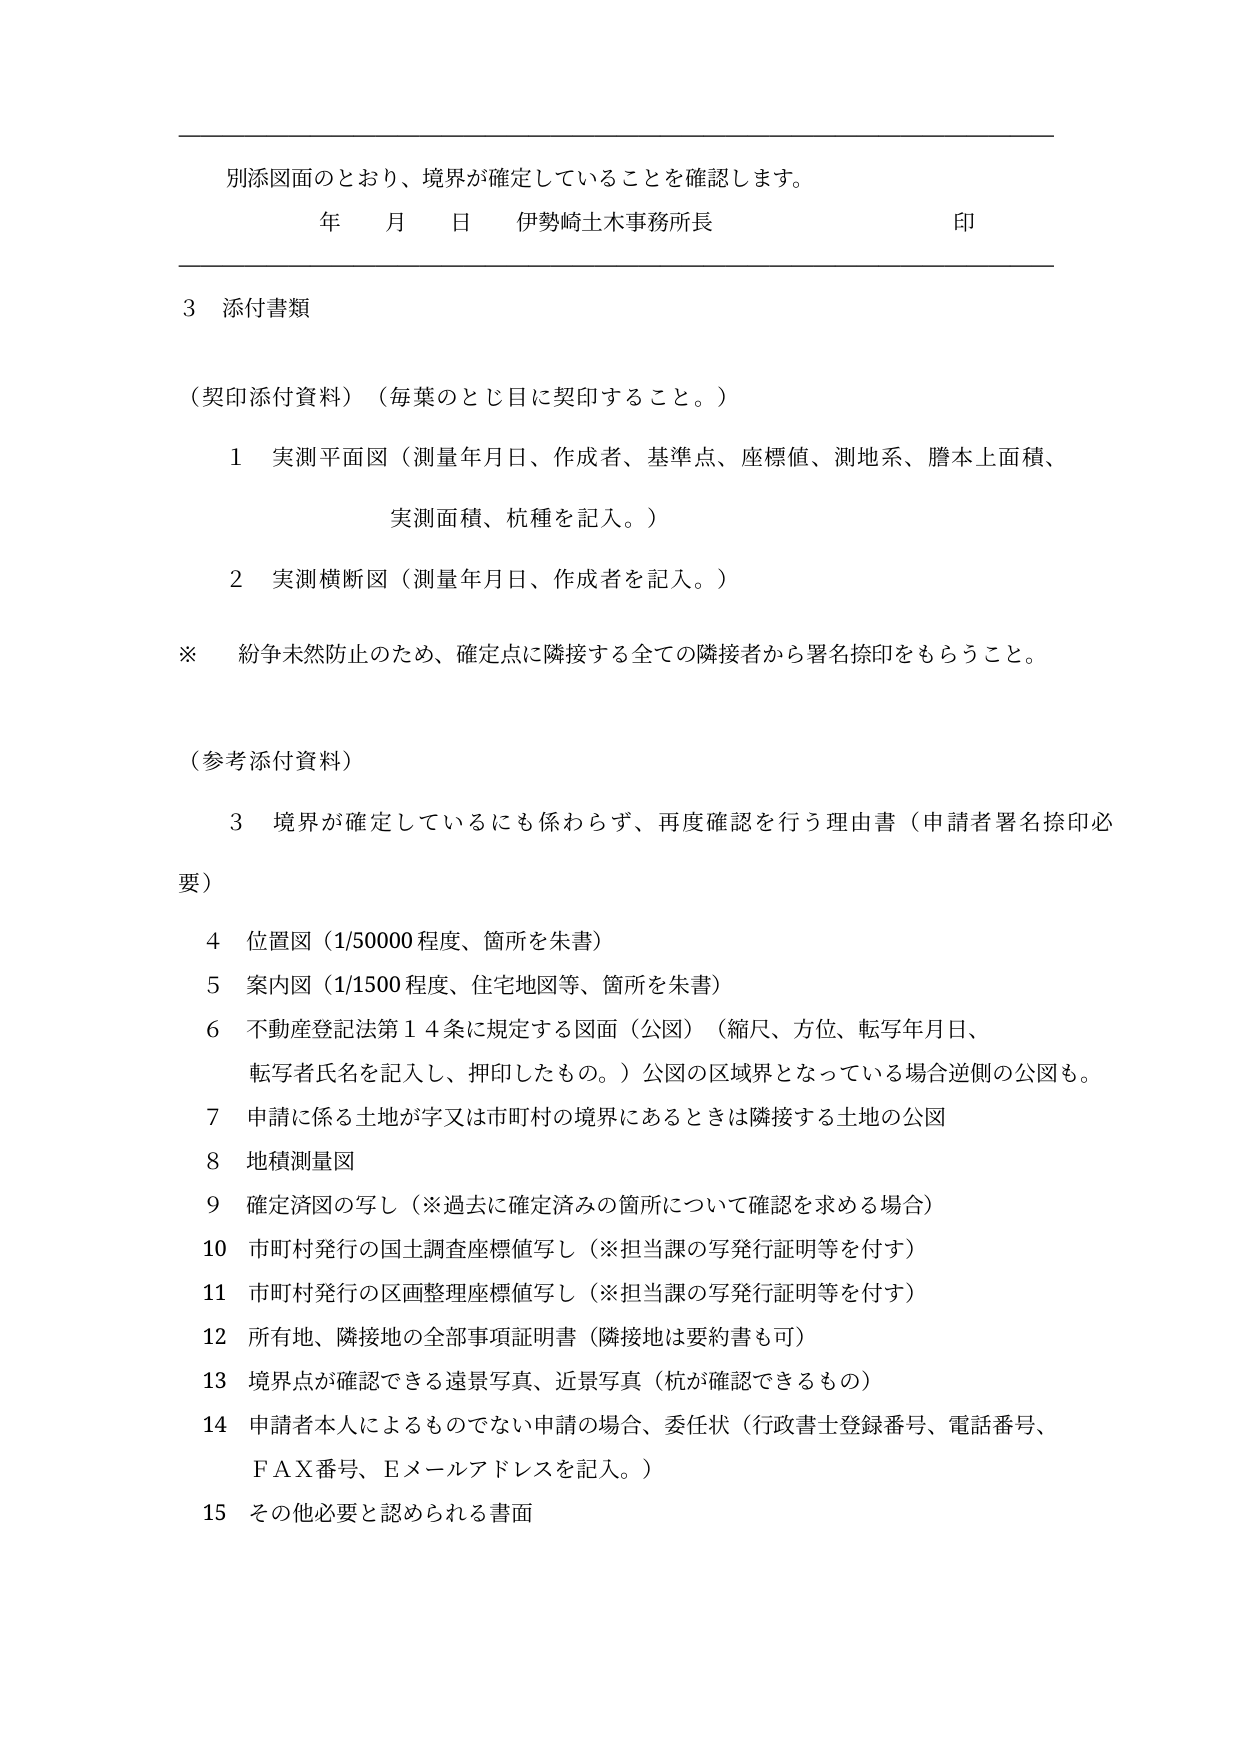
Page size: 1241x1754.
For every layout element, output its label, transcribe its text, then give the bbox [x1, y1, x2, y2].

text （契印添付資料）（毎葉のとじ目に契印すること。） [179, 365, 1116, 426]
text ６ 不動産登記法第１４条に規定する図面（公図）（縮尺、方位、転写年月日、 [179, 1012, 1116, 1044]
text 年 月 日 伊勢崎土木事務所長 印 [226, 205, 1116, 237]
text 転写者氏名を記入し、押印したもの。）公図の区域界となっている場合逆側の公図も。 [179, 1056, 1116, 1088]
text 実測面積、杭種を記入。） [226, 487, 1116, 547]
text ―――――――――――――――――――――――――――――――――――――――― [179, 249, 1116, 279]
text ２ 実測横断図（測量年月日、作成者を記入。） [179, 547, 1116, 608]
text ＦＡＸ番号、Ｅメールアドレスを記入。） [179, 1452, 1116, 1484]
text ５ 案内図（1/1500程度、住宅地図等、箇所を朱書） [179, 968, 1116, 1000]
text 14 申請者本人によるものでない申請の場合、委任状（行政書士登録番号、電話番号、 [179, 1408, 1116, 1440]
list 紛争未然防止のため、確定点に隣接する全ての隣接者から署名捺印をもらうこと。 [179, 638, 1116, 669]
text ８ 地積測量図 [179, 1144, 1116, 1176]
text ７ 申請に係る土地が字又は市町村の境界にあるときは隣接する土地の公図 [179, 1100, 1116, 1132]
text 10 市町村発行の国土調査座標値写し（※担当課の写発行証明等を付す） [179, 1232, 1116, 1264]
text １ 実測平面図（測量年月日、作成者、基準点、座標値、測地系、謄本上面積、 [202, 426, 1116, 487]
text ４ 位置図（1/50000程度、箇所を朱書） [179, 924, 1116, 956]
text ９ 確定済図の写し（※過去に確定済みの箇所について確認を求める場合） [179, 1188, 1116, 1220]
text 15 その他必要と認められる書面 [179, 1496, 1116, 1528]
text （参考添付資料） [179, 730, 1116, 791]
text 12 所有地、隣接地の全部事項証明書（隣接地は要約書も可） [179, 1320, 1116, 1352]
text ―――――――――――――――――――――――――――――――――――――――― [179, 119, 1116, 149]
text ３ 添付書類 [179, 292, 1116, 323]
text 13 境界点が確認できる遠景写真、近景写真（杭が確認できるもの） [179, 1364, 1116, 1396]
text ３ 境界が確定しているにも係わらず、再度確認を行う理由書（申請者署名捺印必要） [179, 791, 1116, 912]
text 11 市町村発行の区画整理座標値写し（※担当課の写発行証明等を付す） [179, 1276, 1116, 1308]
text 別添図面のとおり、境界が確定していることを確認します。 [226, 161, 1116, 193]
